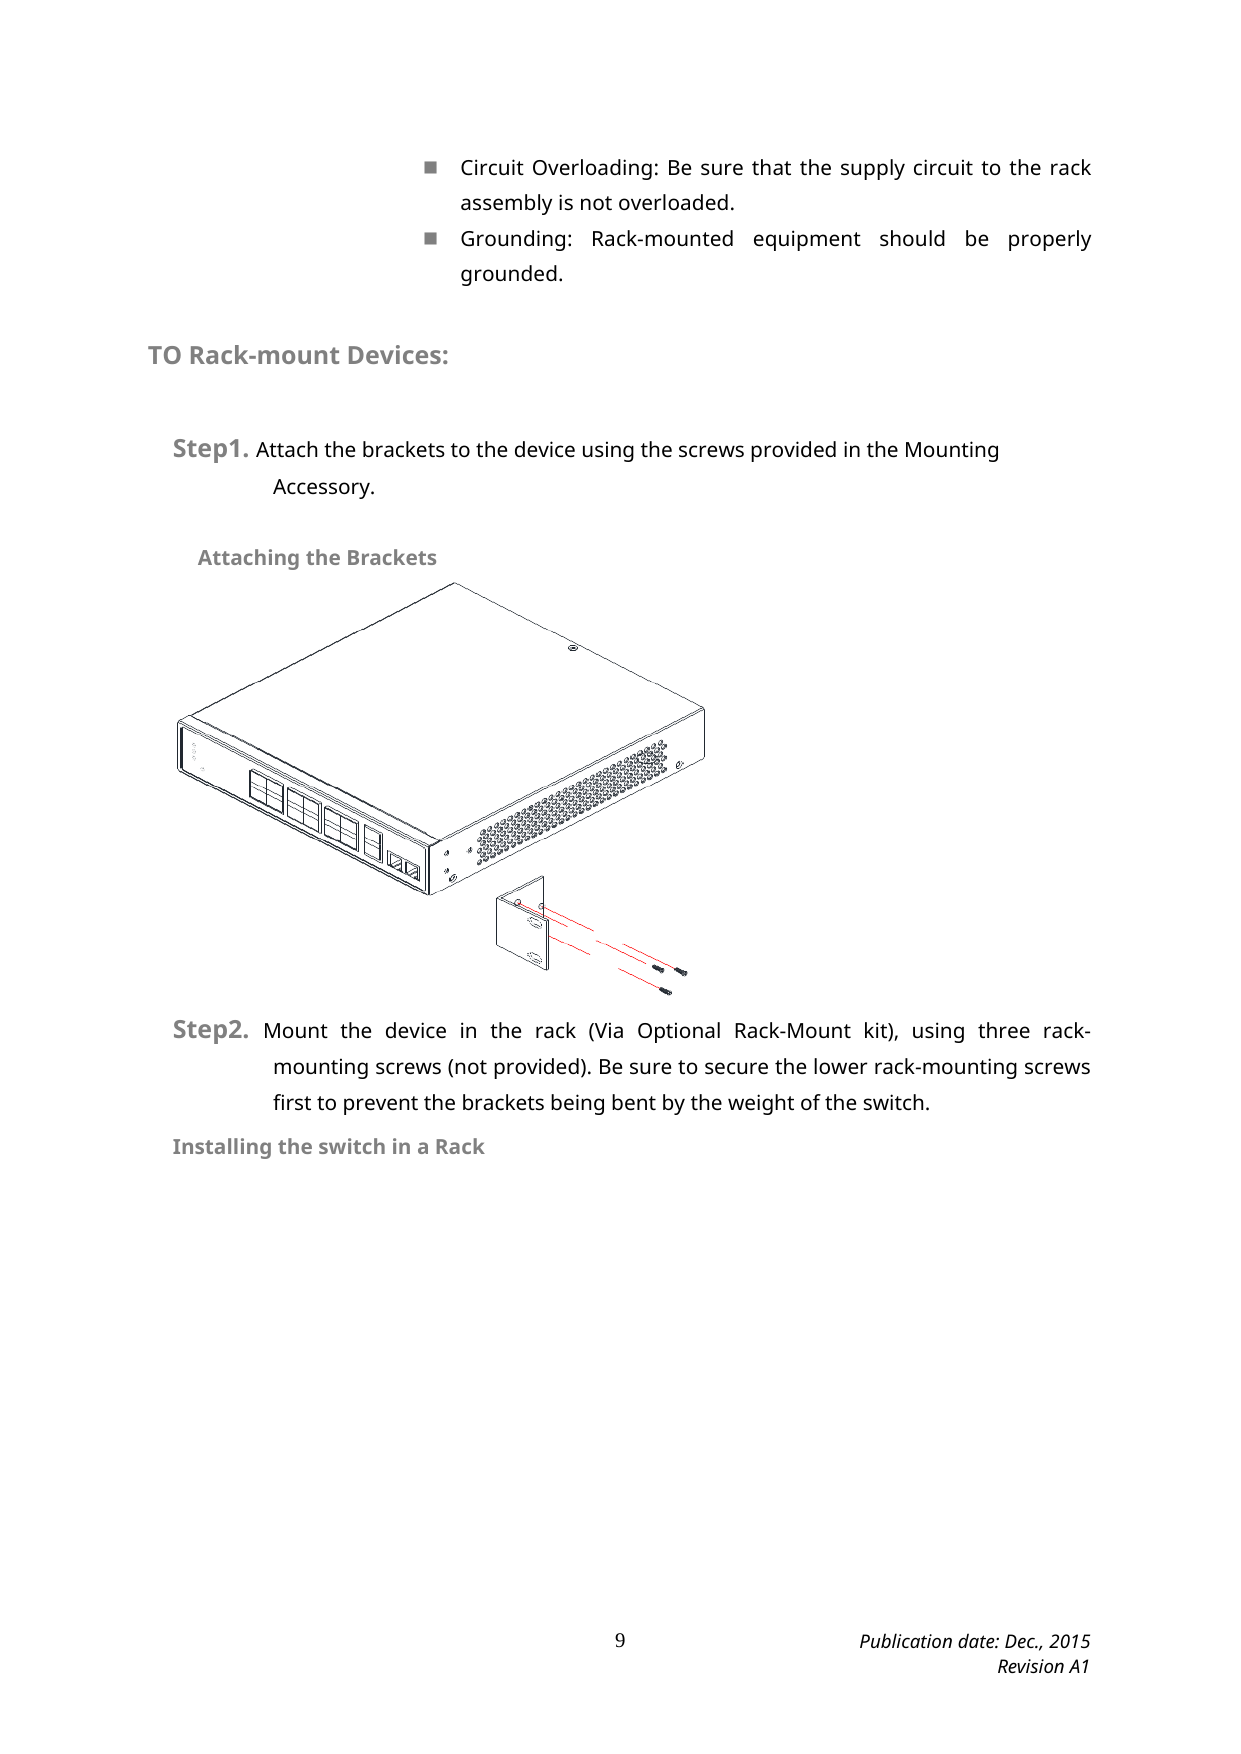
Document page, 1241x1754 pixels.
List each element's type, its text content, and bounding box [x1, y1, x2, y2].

text Installing the switch in a Rack [173, 1132, 1092, 1160]
text Attaching the Brackets [198, 543, 1092, 571]
text TO Rack-mount Devices: [148, 337, 1092, 371]
list Grounding: Rack-mounted equipment should be properly grounded. [423, 224, 1092, 288]
text Step1. Attach the brackets to the device using the screws provided in the Mounting Accessory. [173, 431, 1092, 500]
list Circuit Overloading: Be sure that the supply circuit to the rack assembly is not overloaded. [423, 153, 1092, 217]
text Step2. Mount the device in the rack (Via Optional Rack-Mount kit), using three rack-mounting screws (not provided). Be sure to secure the lower rack-mounting screws first to prevent the brackets being bent by the weight of the switch. [173, 1011, 1092, 1116]
